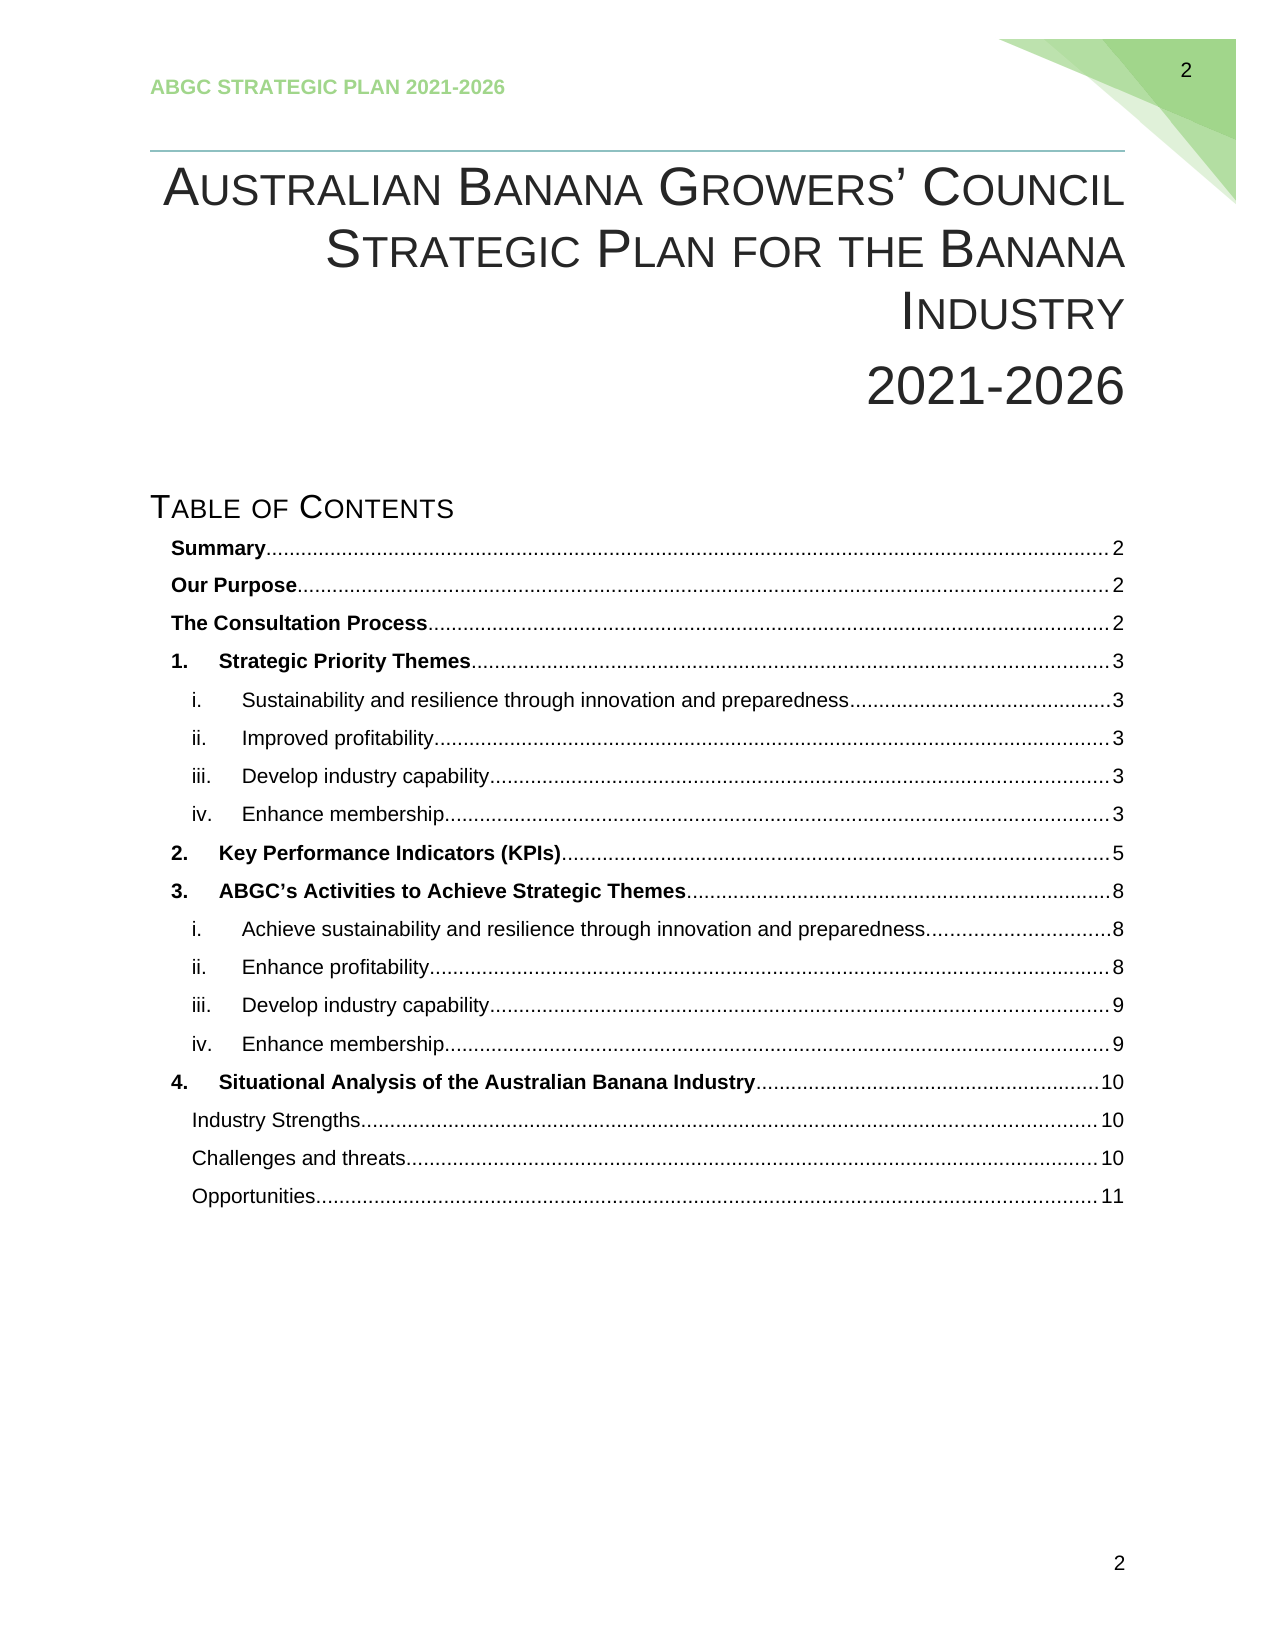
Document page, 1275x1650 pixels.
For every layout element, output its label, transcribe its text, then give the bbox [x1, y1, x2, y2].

title Australian Banana Growers’ Council Strategic Plan for the Banana Industry [150, 152, 1125, 341]
picture [997, 39, 1236, 205]
title 2021-2026 [150, 349, 1125, 416]
